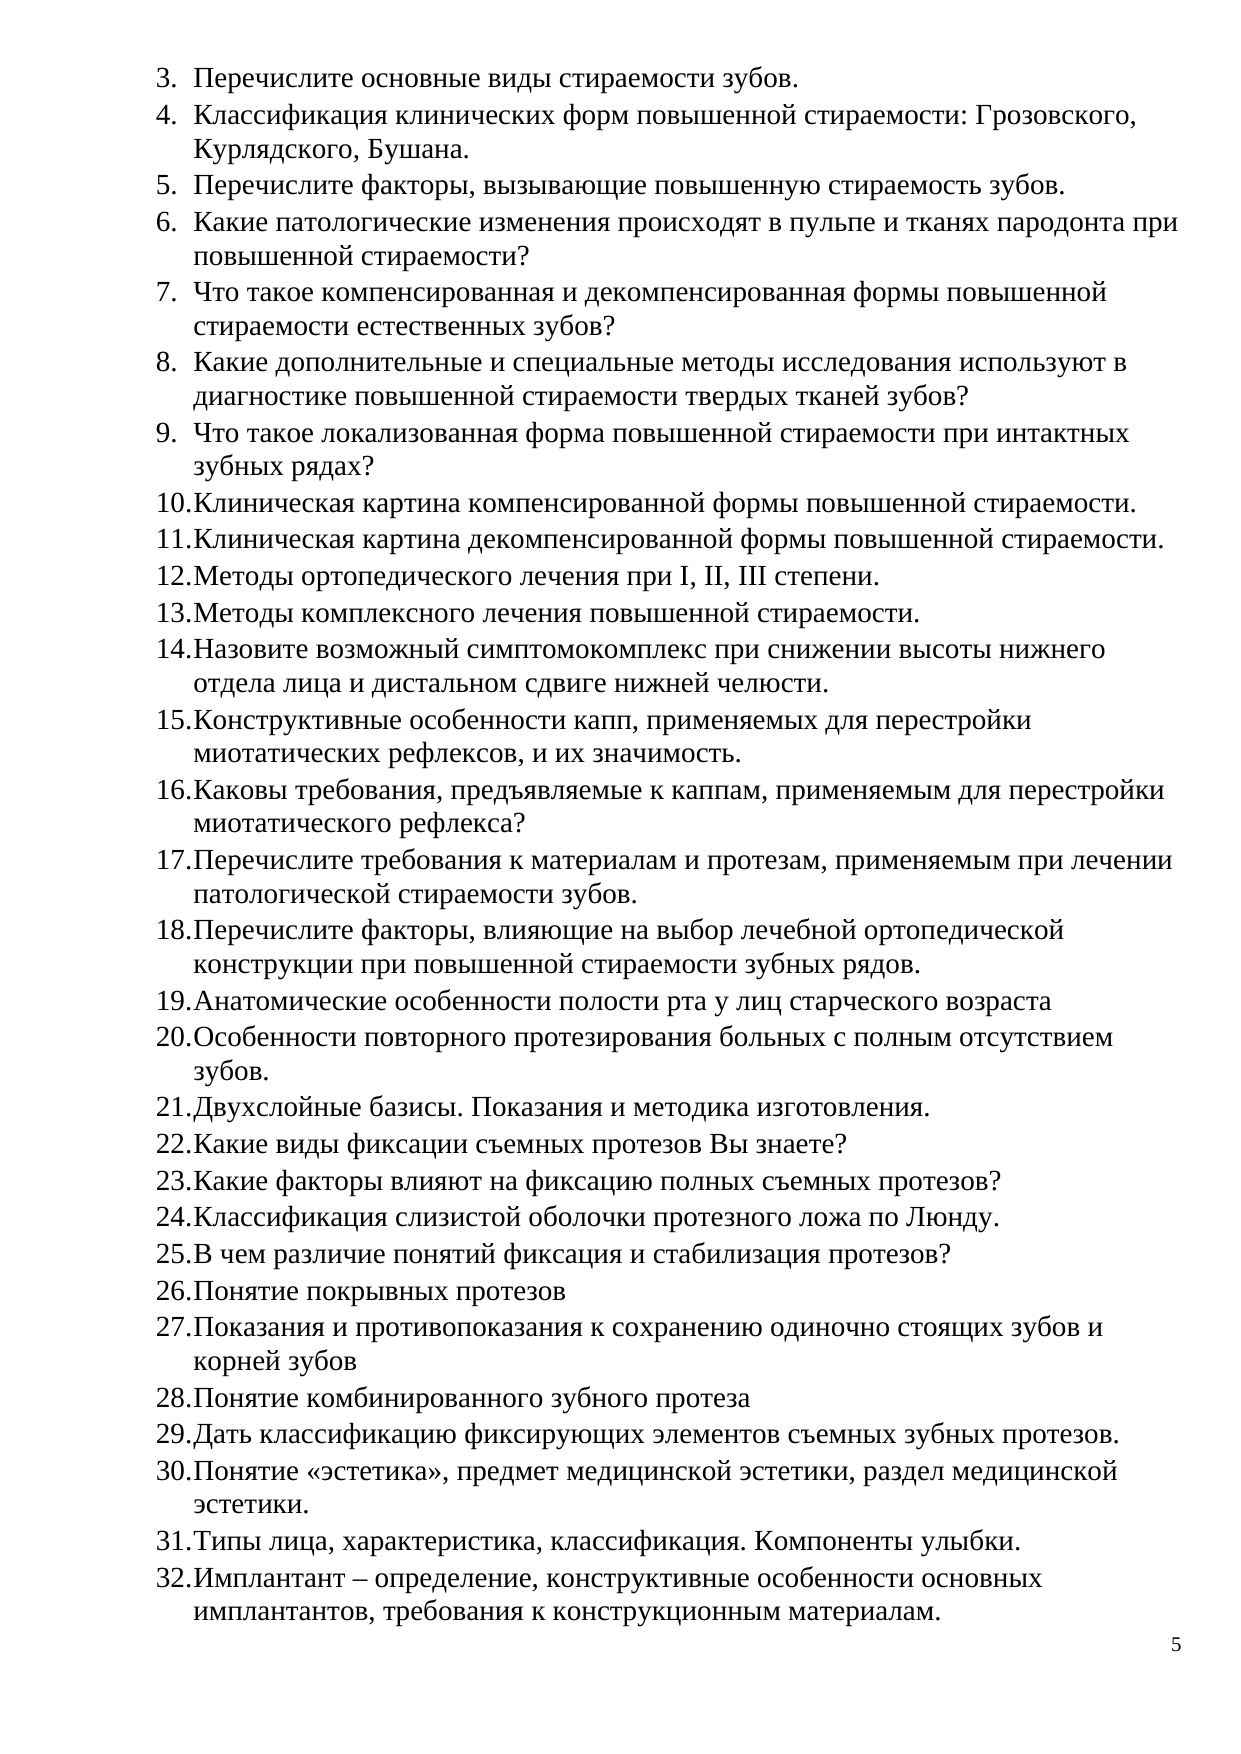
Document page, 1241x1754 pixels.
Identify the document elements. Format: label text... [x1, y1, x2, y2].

table_cell Дать классификацию фиксирующих элементов съемных зубных протезов. [117, 1415, 1189, 1452]
table_cell В чем различие понятий фиксация и стабилизация протезов? [117, 1235, 1189, 1271]
table_cell Показания и противопоказания к сохранению одиночно стоящих зубов и корней зубов [117, 1308, 1189, 1378]
table_cell Понятие покрывных протезов [117, 1271, 1189, 1308]
table_cell Какие факторы влияют на фиксацию полных съемных протезов? [117, 1161, 1189, 1198]
table_cell Каковы требования, предъявляемые к каппам, применяемым для перестройки миотатического рефлекса? [117, 771, 1189, 841]
table_cell Клиническая картина декомпенсированной формы повышенной стираемости. [117, 520, 1189, 557]
table_cell Понятие «эстетика», предмет медицинской эстетики, раздел медицинской эстетики. [117, 1452, 1189, 1522]
table_cell Какие дополнительные и специальные методы исследования используют в диагностике повышенной стираемости твердых тканей зубов? [117, 343, 1189, 413]
table_cell Классификация клинических форм повышенной стираемости: Грозовского, Курлядского, Бушана. [117, 96, 1189, 166]
table_cell Какие виды фиксации съемных протезов Вы знаете? [117, 1125, 1189, 1161]
table_cell Перечислите факторы, влияющие на выбор лечебной ортопедической конструкции при повышенной стираемости зубных рядов. [117, 911, 1189, 981]
table_cell Клиническая картина компенсированной формы повышенной стираемости. [117, 484, 1189, 520]
table_cell Что такое компенсированная и декомпенсированная формы повышенной стираемости естественных зубов? [117, 273, 1189, 343]
table_cell Перечислите основные виды стираемости зубов. [117, 59, 1189, 96]
table_cell Перечислите требования к материалам и протезам, применяемым при лечении патологической стираемости зубов. [117, 841, 1189, 911]
table_cell Перечислите факторы, вызывающие повышенную стираемость зубов. [117, 166, 1189, 203]
table_cell Методы комплексного лечения повышенной стираемости. [117, 594, 1189, 630]
table_cell Двухслойные базисы. Показания и методика изготовления. [117, 1088, 1189, 1125]
table_cell Назовите возможный симптомокомплекс при снижении высоты нижнего отдела лица и дистальном сдвиге нижней челюсти. [117, 630, 1189, 700]
table_cell Что такое локализованная форма повышенной стираемости при интактных зубных рядах? [117, 413, 1189, 483]
table_cell Конструктивные особенности капп, применяемых для перестройки миотатических рефлексов, и их значимость. [117, 700, 1189, 771]
table_cell Понятие комбинированного зубного протеза [117, 1378, 1189, 1415]
table_cell Классификация слизистой оболочки протезного ложа по Люнду. [117, 1198, 1189, 1235]
table_cell Имплантант – определение, конструктивные особенности основных имплантантов, требования к конструкционным материалам. [117, 1559, 1189, 1629]
table_cell Анатомические особенности полости рта у лиц старческого возраста [117, 981, 1189, 1018]
table_cell Типы лица, характеристика, классификация. Компоненты улыбки. [117, 1522, 1189, 1558]
table_cell Методы ортопедического лечения при I, II, III степени. [117, 557, 1189, 593]
table_cell Какие патологические изменения происходят в пульпе и тканях пародонта при повышенной стираемости? [117, 203, 1189, 273]
table_cell Особенности повторного протезирования больных с полным отсутствием зубов. [117, 1018, 1189, 1088]
